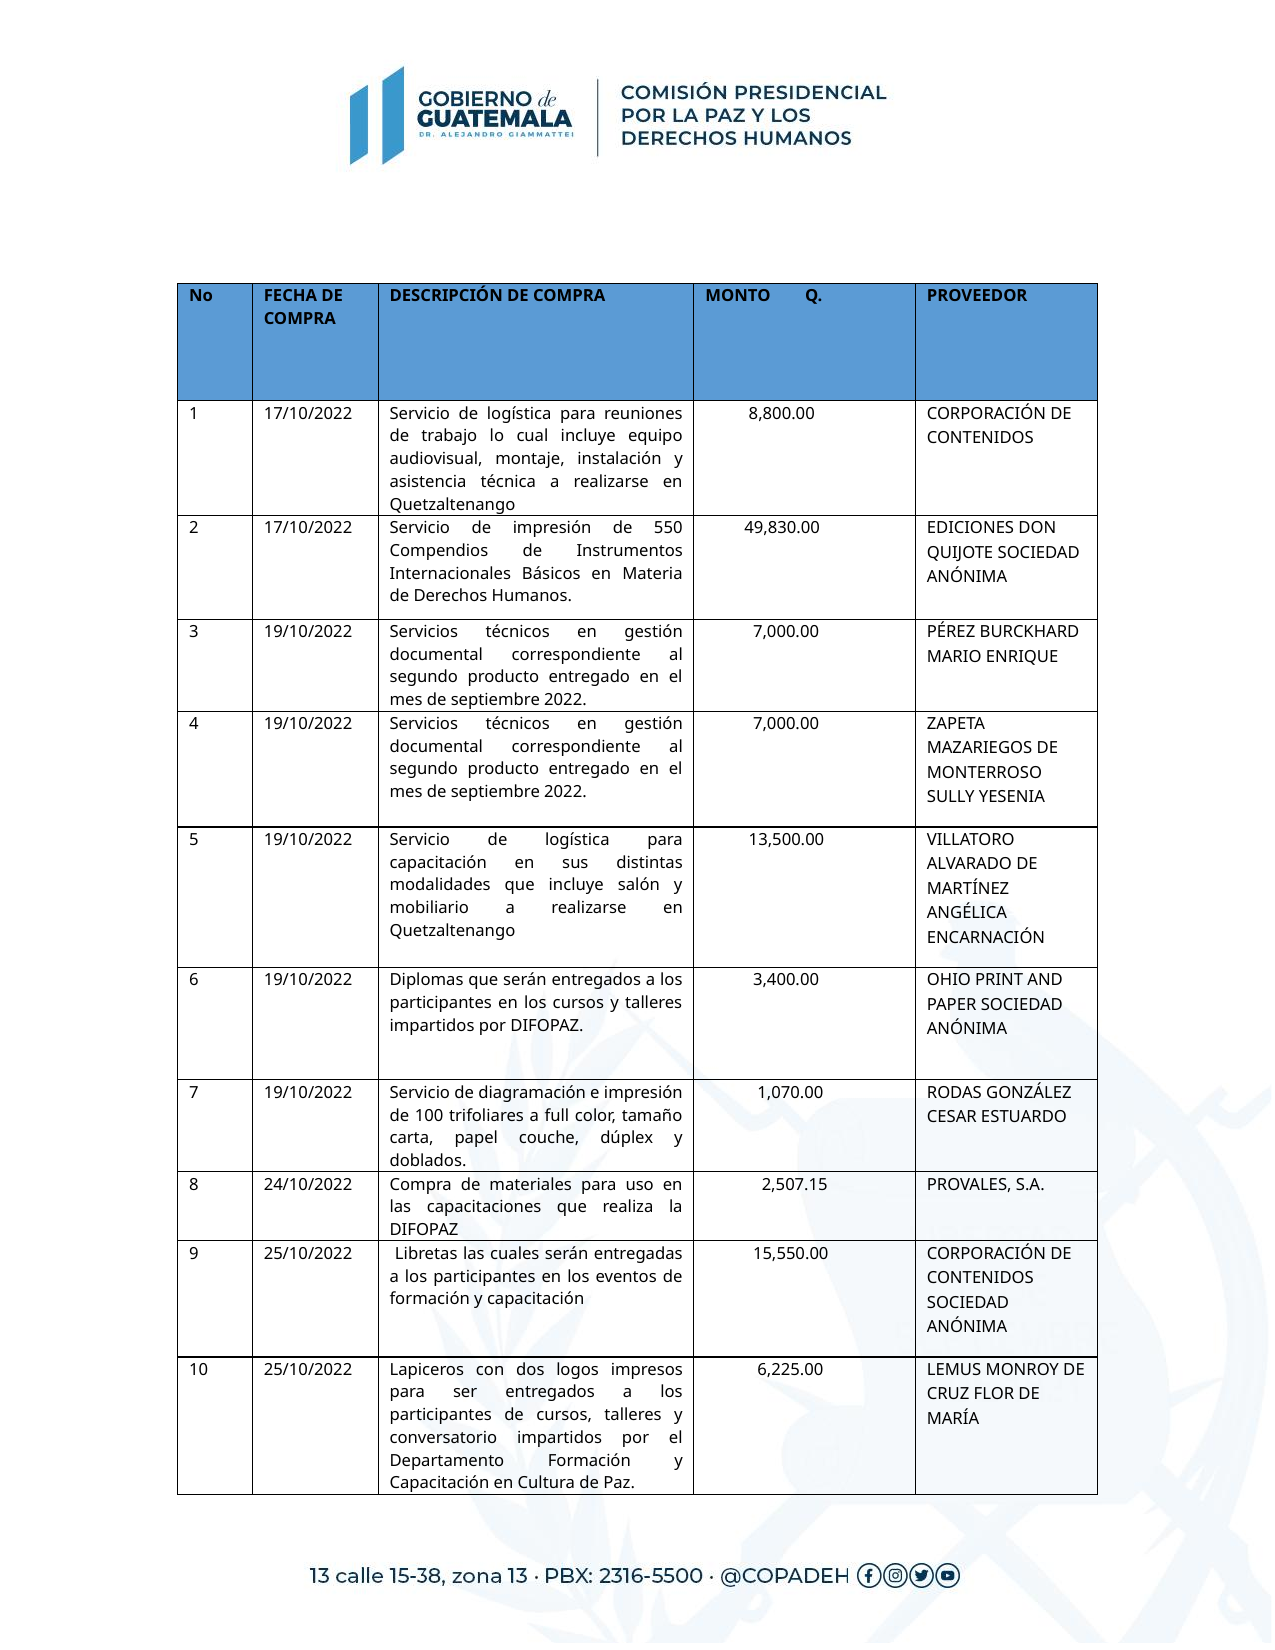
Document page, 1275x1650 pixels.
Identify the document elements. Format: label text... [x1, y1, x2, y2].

table_cell 19/10/2022 [253, 968, 378, 1079]
table_cell 6,225.00 [694, 1358, 915, 1494]
table_cell CORPORACIÓN DE CONTENIDOS [916, 401, 1097, 515]
table_cell CORPORACIÓN DE CONTENIDOS SOCIEDAD ANÓNIMA [916, 1241, 1097, 1356]
table_cell 8,800.00 [694, 401, 915, 515]
table_cell Lapiceros con dos logos impresos para ser entregados a los participantes de cursos, talleres y conversatorio impartidos por el Departamento Formación y Capacitación en Cultura de Paz. [379, 1358, 693, 1494]
table_cell 1 [178, 401, 252, 515]
table_header No [178, 284, 252, 400]
table_cell 19/10/2022 [253, 620, 378, 711]
table_cell Libretas las cuales serán entregadas a los participantes en los eventos de formación y capacitación [379, 1241, 693, 1356]
table_cell 49,830.00 [694, 516, 915, 619]
table_header MONTO Q. [694, 284, 915, 400]
table_cell 17/10/2022 [253, 401, 378, 515]
table_cell RODAS GONZÁLEZ CESAR ESTUARDO [916, 1080, 1097, 1171]
table_cell Servicio de logística para reuniones de trabajo lo cual incluye equipo audiovisual, montaje, instalación y asistencia técnica a realizarse en Quetzaltenango [379, 401, 693, 515]
table_cell 7,000.00 [694, 620, 915, 711]
table_cell 10 [178, 1358, 252, 1494]
table_cell Servicio de logística para capacitación en sus distintas modalidades que incluye salón y mobiliario a realizarse en Quetzaltenango [379, 828, 693, 967]
table_cell EDICIONES DON QUIJOTE SOCIEDAD ANÓNIMA [916, 516, 1097, 619]
table_cell 3,400.00 [694, 968, 915, 1079]
table_cell 15,550.00 [694, 1241, 915, 1356]
table_cell 6 [178, 968, 252, 1079]
table_cell VILLATORO ALVARADO DE MARTÍNEZ ANGÉLICA ENCARNACIÓN [916, 828, 1097, 967]
table_cell 24/10/2022 [253, 1172, 378, 1240]
table_cell 19/10/2022 [253, 712, 378, 826]
table_cell PÉREZ BURCKHARD MARIO ENRIQUE [916, 620, 1097, 711]
table_cell LEMUS MONROY DE CRUZ FLOR DE MARÍA [916, 1358, 1097, 1494]
table_cell Diplomas que serán entregados a los participantes en los cursos y talleres impartidos por DIFOPAZ. [379, 968, 693, 1079]
table_cell 19/10/2022 [253, 1080, 378, 1171]
table_cell Servicios técnicos en gestión documental correspondiente al segundo producto entregado en el mes de septiembre 2022. [379, 620, 693, 711]
picture [0, 0, 1272, 1643]
table_cell 3 [178, 620, 252, 711]
table_cell 8 [178, 1172, 252, 1240]
table_cell 9 [178, 1241, 252, 1356]
table_cell 25/10/2022 [253, 1241, 378, 1356]
table_header DESCRIPCIÓN DE COMPRA [379, 284, 693, 400]
table_cell 25/10/2022 [253, 1358, 378, 1494]
table_header PROVEEDOR [916, 284, 1097, 400]
table_cell 19/10/2022 [253, 828, 378, 967]
table_cell Servicio de diagramación e impresión de 100 trifoliares a full color, tamaño carta, papel couche, dúplex y doblados. [379, 1080, 693, 1171]
table_cell 2,507.15 [694, 1172, 915, 1240]
table_cell 2 [178, 516, 252, 619]
table_cell OHIO PRINT AND PAPER SOCIEDAD ANÓNIMA [916, 968, 1097, 1079]
table_cell Compra de materiales para uso en las capacitaciones que realiza la DIFOPAZ [379, 1172, 693, 1240]
table_cell 7,000.00 [694, 712, 915, 826]
table_cell PROVALES, S.A. [916, 1172, 1097, 1240]
table_cell 1,070.00 [694, 1080, 915, 1171]
table_cell 13,500.00 [694, 828, 915, 967]
table_cell 5 [178, 828, 252, 967]
table_cell ZAPETA MAZARIEGOS DE MONTERROSO SULLY YESENIA [916, 712, 1097, 826]
table_header FECHA DE COMPRA [253, 284, 378, 400]
table_cell 17/10/2022 [253, 516, 378, 619]
table_cell Servicios técnicos en gestión documental correspondiente al segundo producto entregado en el mes de septiembre 2022. [379, 712, 693, 826]
table_cell Servicio de impresión de 550 Compendios de Instrumentos Internacionales Básicos en Materia de Derechos Humanos. [379, 516, 693, 619]
table_cell 4 [178, 712, 252, 826]
table_cell 7 [178, 1080, 252, 1171]
